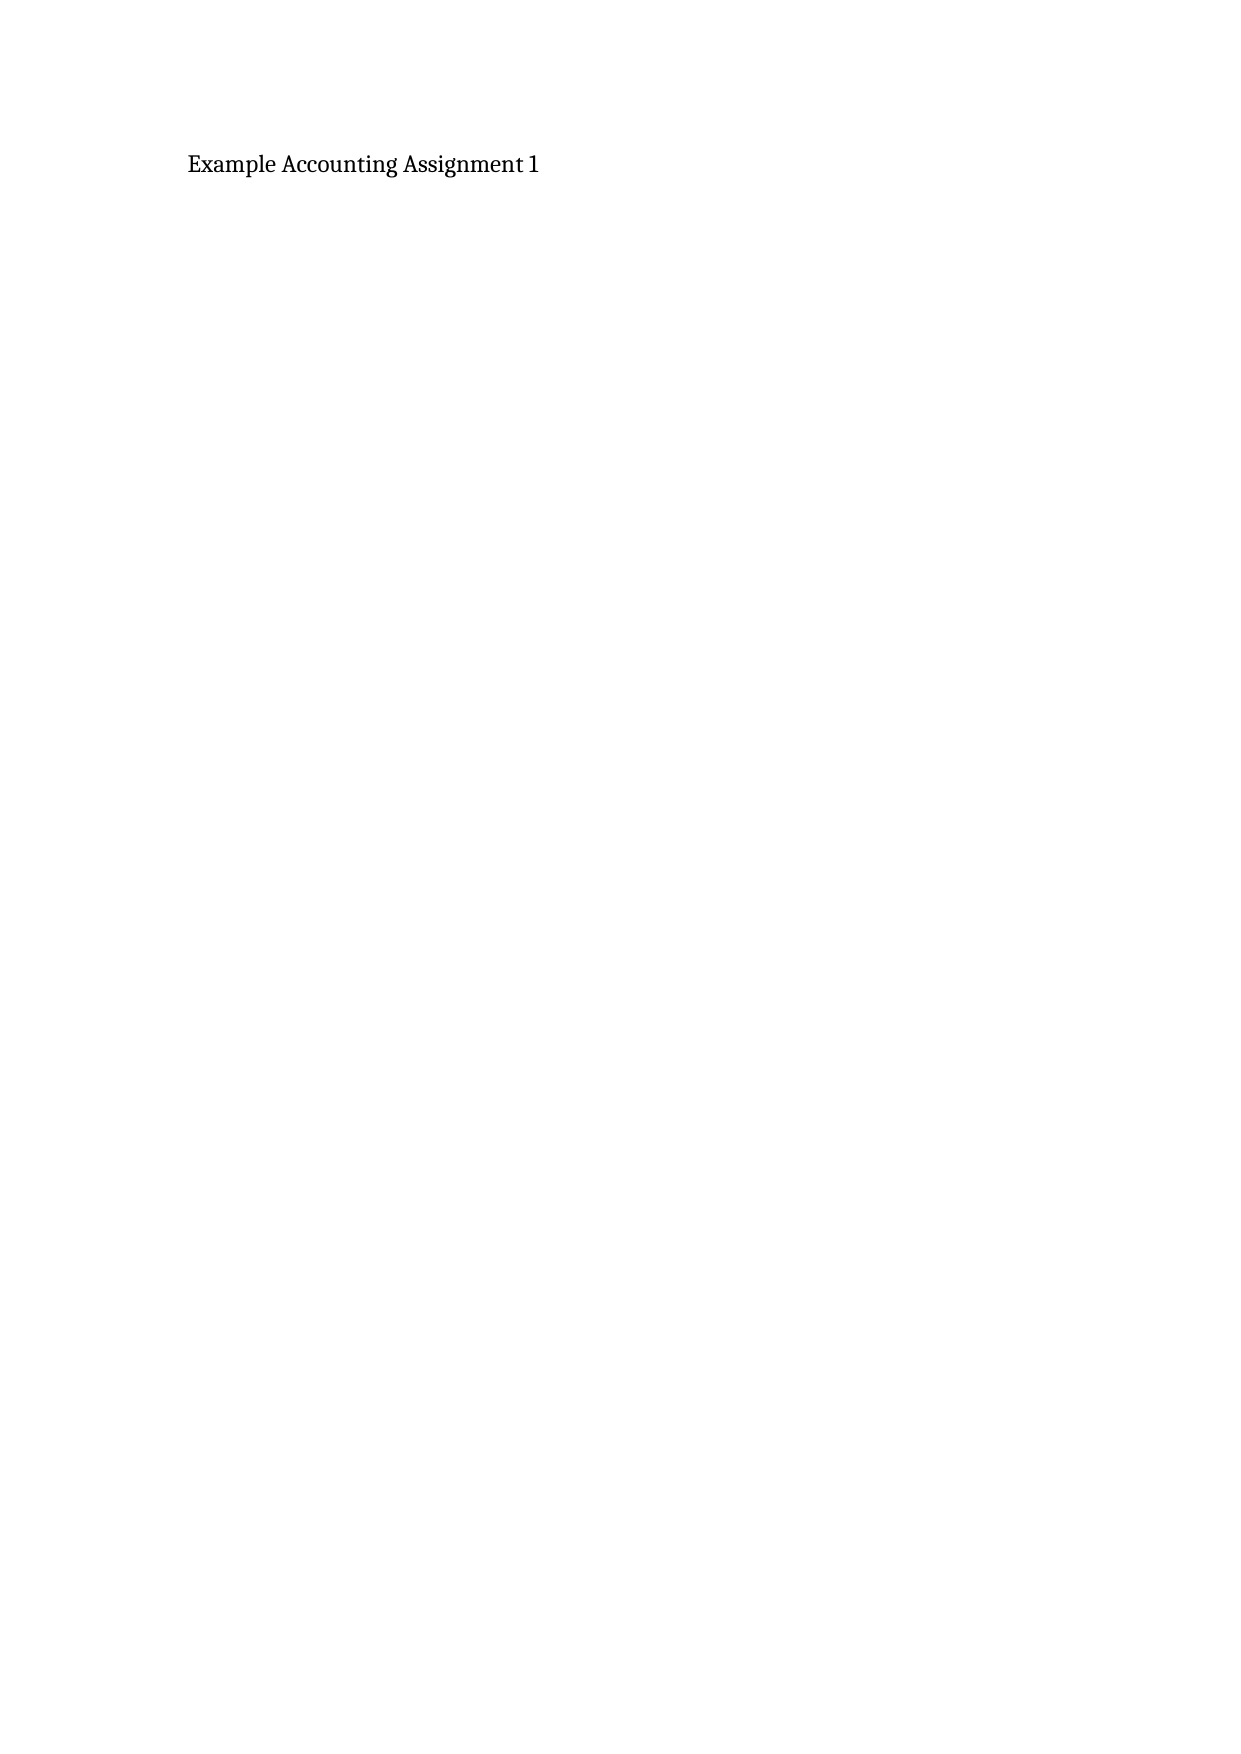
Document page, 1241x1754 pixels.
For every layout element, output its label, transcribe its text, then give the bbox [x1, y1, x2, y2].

text Example Accounting Assignment 1 [187, 150, 1053, 179]
